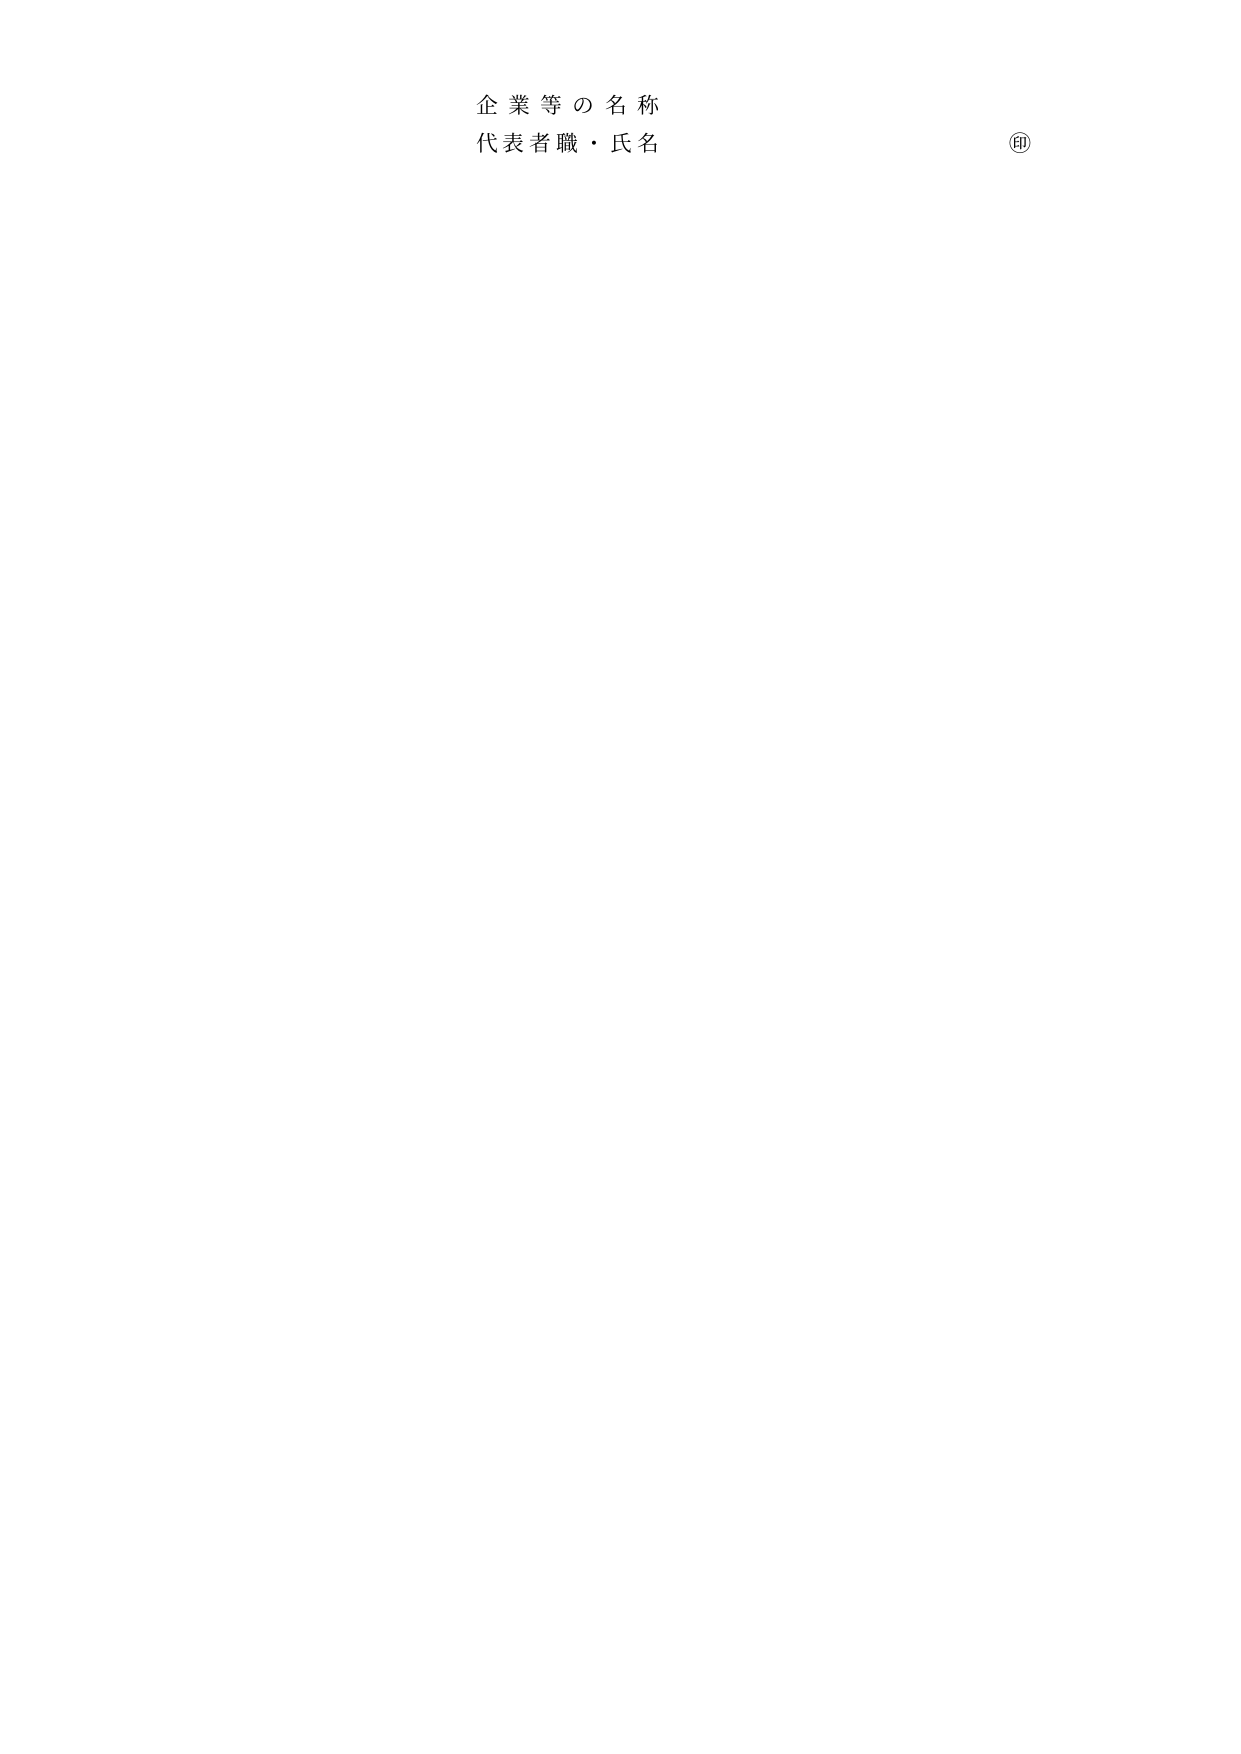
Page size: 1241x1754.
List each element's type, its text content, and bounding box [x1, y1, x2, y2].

text 企業等の名称 [476, 89, 1092, 120]
text 代表者職・氏名 ㊞ [476, 126, 1092, 158]
